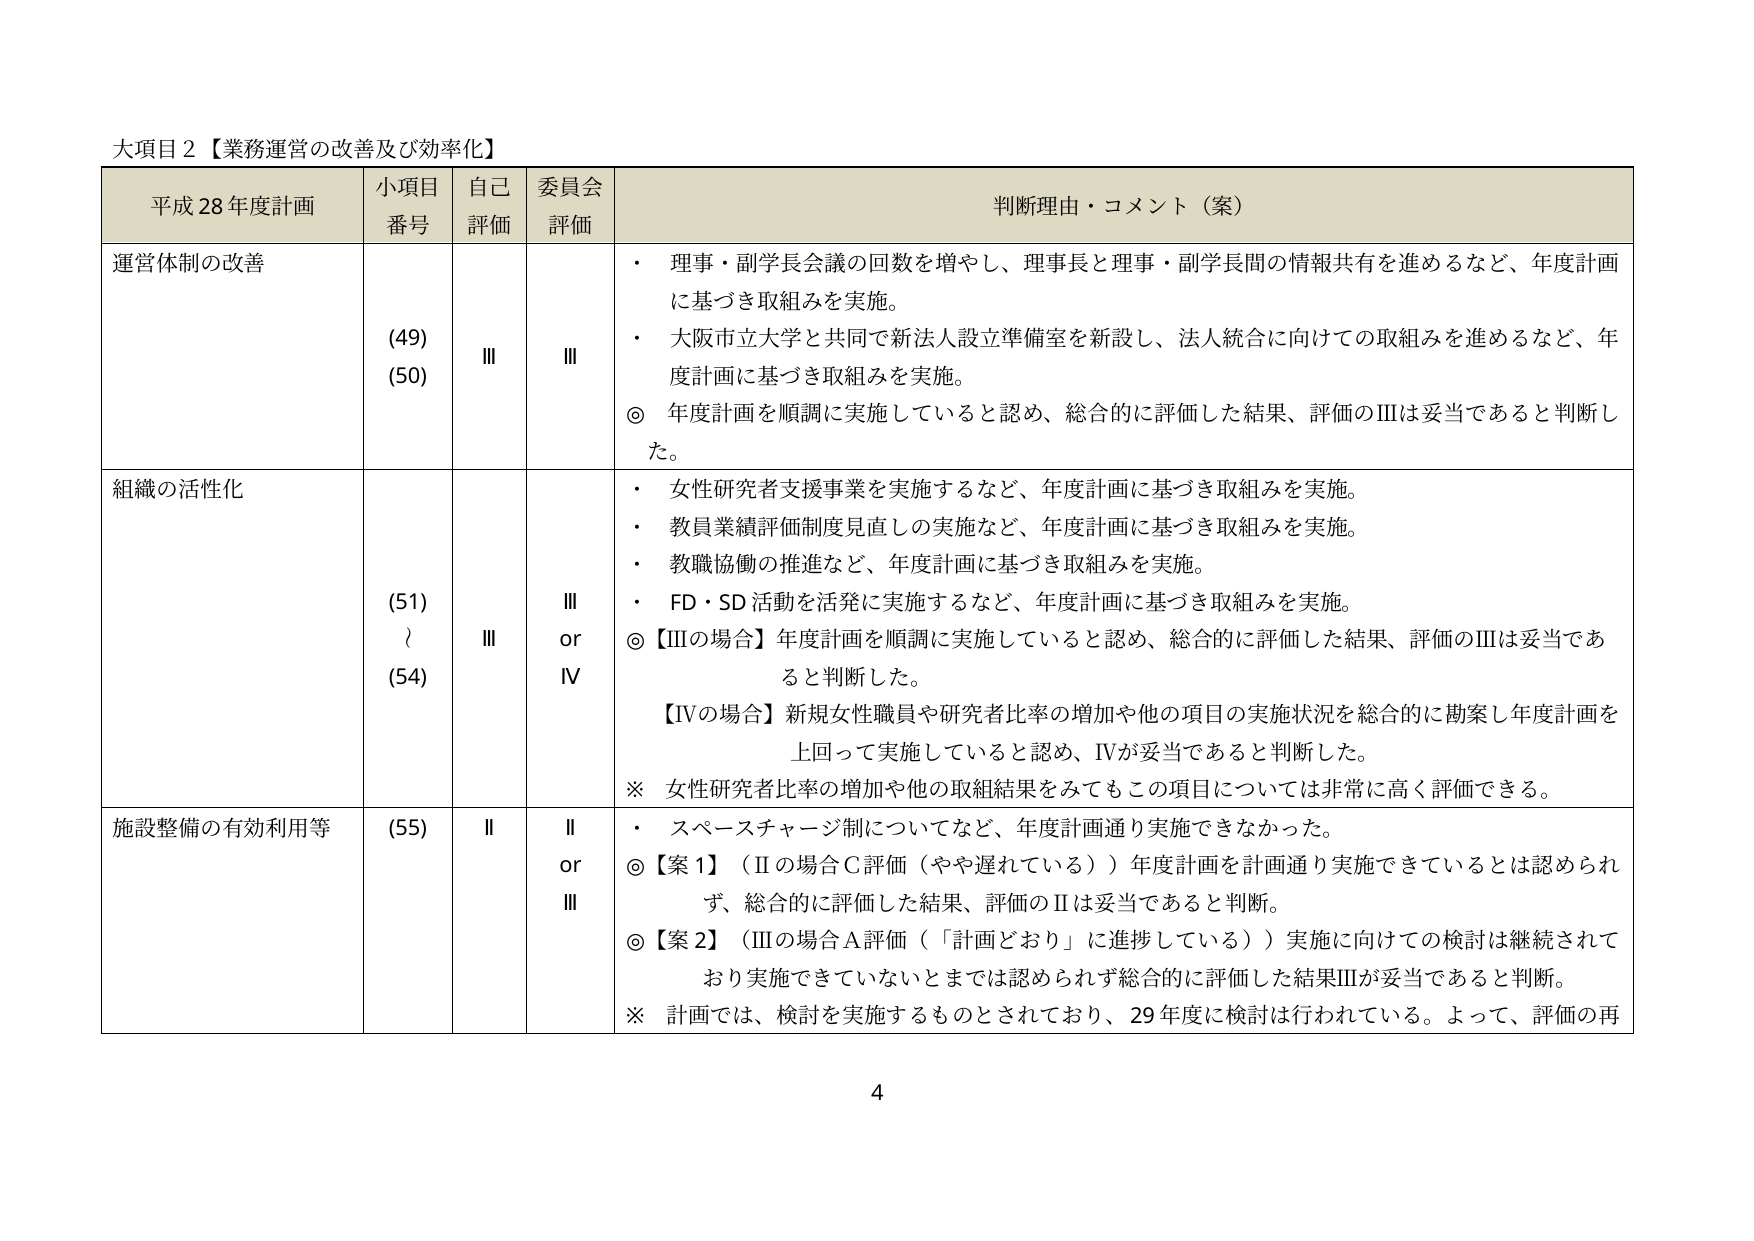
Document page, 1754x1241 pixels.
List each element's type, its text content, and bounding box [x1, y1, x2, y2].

table_cell ・ 女性研究者支援事業を実施するなど、年度計画に基づき取組みを実施。 ・ 教員業績評価制度見直しの実施など、年度計画に基づき取組みを実施。 ・ 教職協働の推進など、年度計画に基づき取組みを実施。 ・ FD・SD活動を活発に実施するなど、年度計画に基づき取組みを実施。 ◎【Ⅲの場合】年度計画を順調に実施していると認め、総合的に評価した結果、評価のⅢは妥当であ ると判断した。 【Ⅳの場合】新規女性職員や研究者比率の増加や他の項目の実施状況を総合的に勘案し年度計画を上回って実施していると認め、Ⅳが妥当であると判断した。 ※ 女性研究者比率の増加や他の取組結果をみてもこの項目については非常に高く評価できる。 [615, 470, 1633, 807]
table_header 平成28年度計画 [102, 168, 363, 242]
table_cell Ⅱ [453, 808, 526, 1033]
table_cell (51) ～ (54) [364, 470, 452, 807]
table_cell 組織の活性化 [102, 470, 363, 807]
table_cell Ⅲ or Ⅳ [527, 470, 614, 807]
table_cell (55) [364, 808, 452, 1033]
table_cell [615, 808, 1633, 1033]
table_cell Ⅱ or Ⅲ [527, 808, 614, 1033]
table_cell 運営体制の改善 [102, 244, 363, 468]
table_cell Ⅲ [453, 470, 526, 807]
table_cell (49) (50) [364, 244, 452, 468]
table_header 委員会 評価 [527, 168, 614, 242]
table_cell 施設整備の有効利用等 [102, 808, 363, 1033]
table_cell Ⅲ [453, 244, 526, 468]
table_cell ・ 理事・副学長会議の回数を増やし、理事長と理事・副学長間の情報共有を進めるなど、年度計画に基づき取組みを実施。 ・ 大阪市立大学と共同で新法人設立準備室を新設し、法人統合に向けての取組みを進めるなど、年度計画に基づき取組みを実施。 ◎ 年度計画を順調に実施していると認め、総合的に評価した結果、評価のⅢは妥当であると判断した。 [615, 244, 1633, 468]
table_header 判断理由・コメント（案） [615, 168, 1633, 242]
table_header 小項目 番号 [364, 168, 452, 242]
table_header 自己 評価 [453, 168, 526, 242]
table_cell Ⅲ [527, 244, 614, 468]
text 大項目２【業務運営の改善及び効率化】 [112, 129, 1641, 166]
